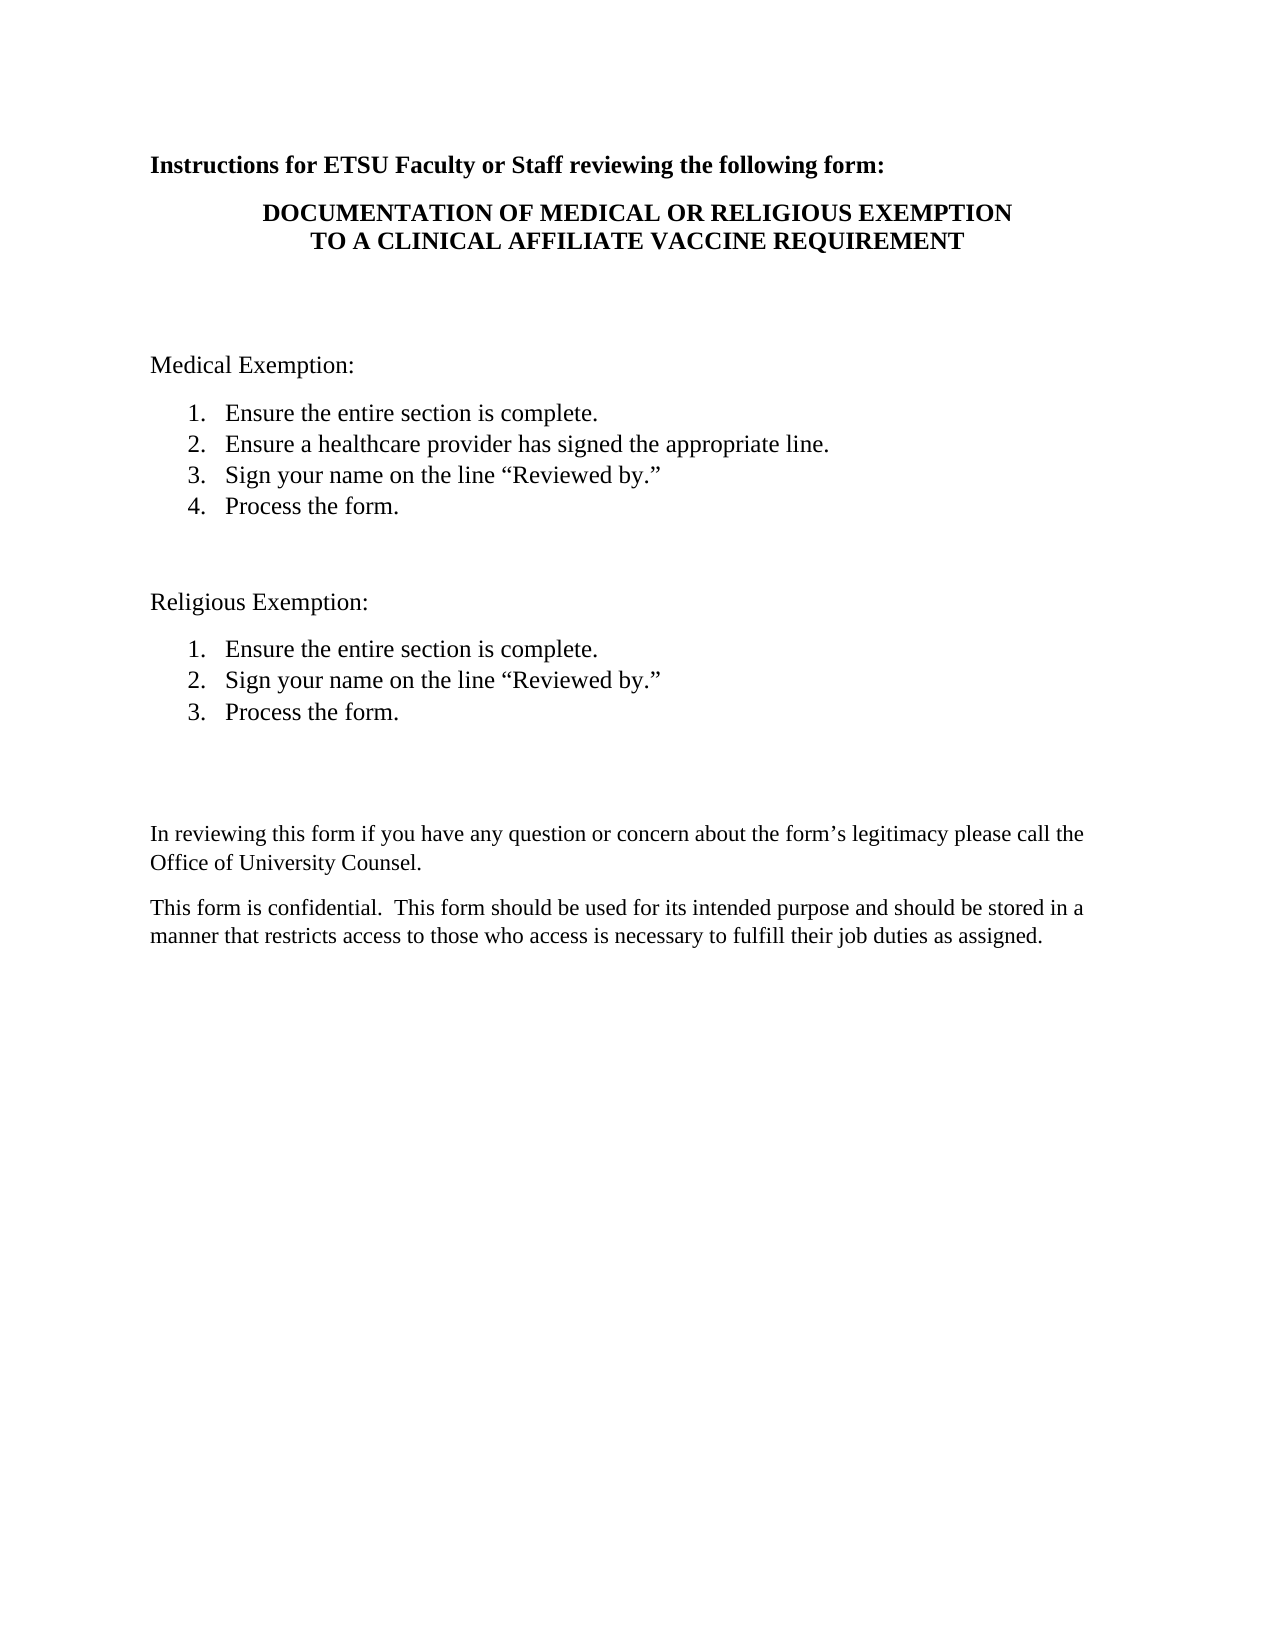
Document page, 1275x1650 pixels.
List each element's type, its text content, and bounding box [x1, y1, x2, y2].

list Ensure the entire section is complete. [187, 398, 1125, 427]
text Religious Exemption: [150, 587, 1125, 616]
list Ensure the entire section is complete. [187, 634, 1125, 663]
text Medical Exemption: [150, 351, 1125, 379]
text In reviewing this form if you have any question or concern about the form’s legitimacy please call the Office of University Counsel. [150, 821, 1125, 875]
text This form is confidential. This form should be used for its intended purpose and should be stored in a manner that restricts access to those who access is necessary to fulfill their job duties as assigned. [150, 894, 1125, 949]
list Process the form. [187, 697, 1125, 725]
text Instructions for ETSU Faculty or Staff reviewing the following form: [150, 150, 1125, 179]
list Sign your name on the line “Reviewed by.” [187, 666, 1125, 694]
list Process the form. [187, 491, 1125, 520]
text TO A CLINICAL AFFILIATE VACCINE REQUIREMENT [150, 226, 1125, 255]
text DOCUMENTATION OF MEDICAL OR RELIGIOUS EXEMPTION [150, 198, 1125, 226]
list Ensure a healthcare provider has signed the appropriate line. [187, 429, 1125, 458]
list Sign your name on the line “Reviewed by.” [187, 460, 1125, 489]
